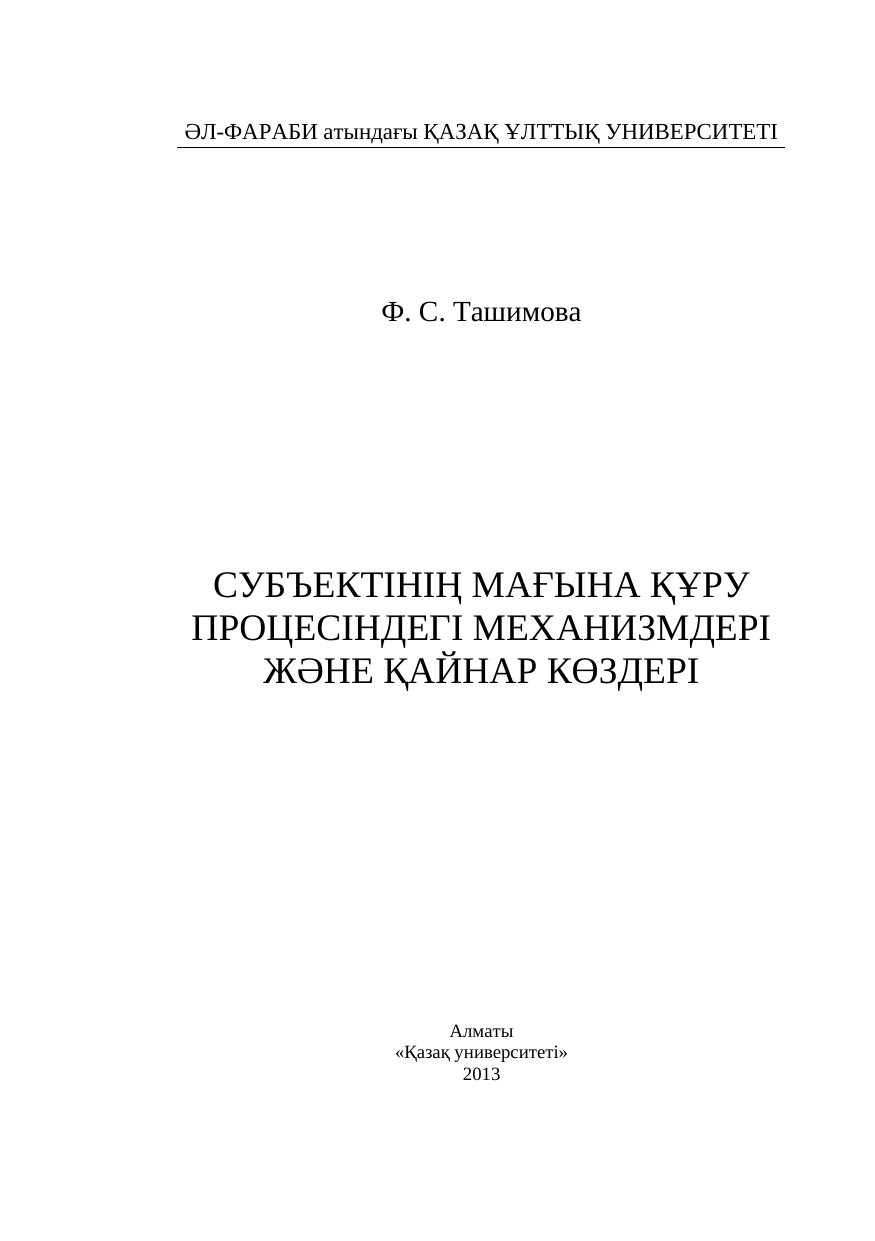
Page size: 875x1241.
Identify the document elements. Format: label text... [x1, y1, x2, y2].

text 2013 [177, 1063, 785, 1084]
text Ф. С. Ташимова [177, 294, 785, 327]
text ӘЛ-ФАРАБИ атындағы ҚАЗАҚ ҰЛТТЫҚ УНИВЕРСИТЕТІ [177, 118, 785, 147]
text «Қазақ университеті» [177, 1041, 785, 1063]
text Алматы [177, 1020, 785, 1041]
text Субъектінің мағына құру процесіндегі механизмдері және қайнар көздері [177, 562, 785, 691]
